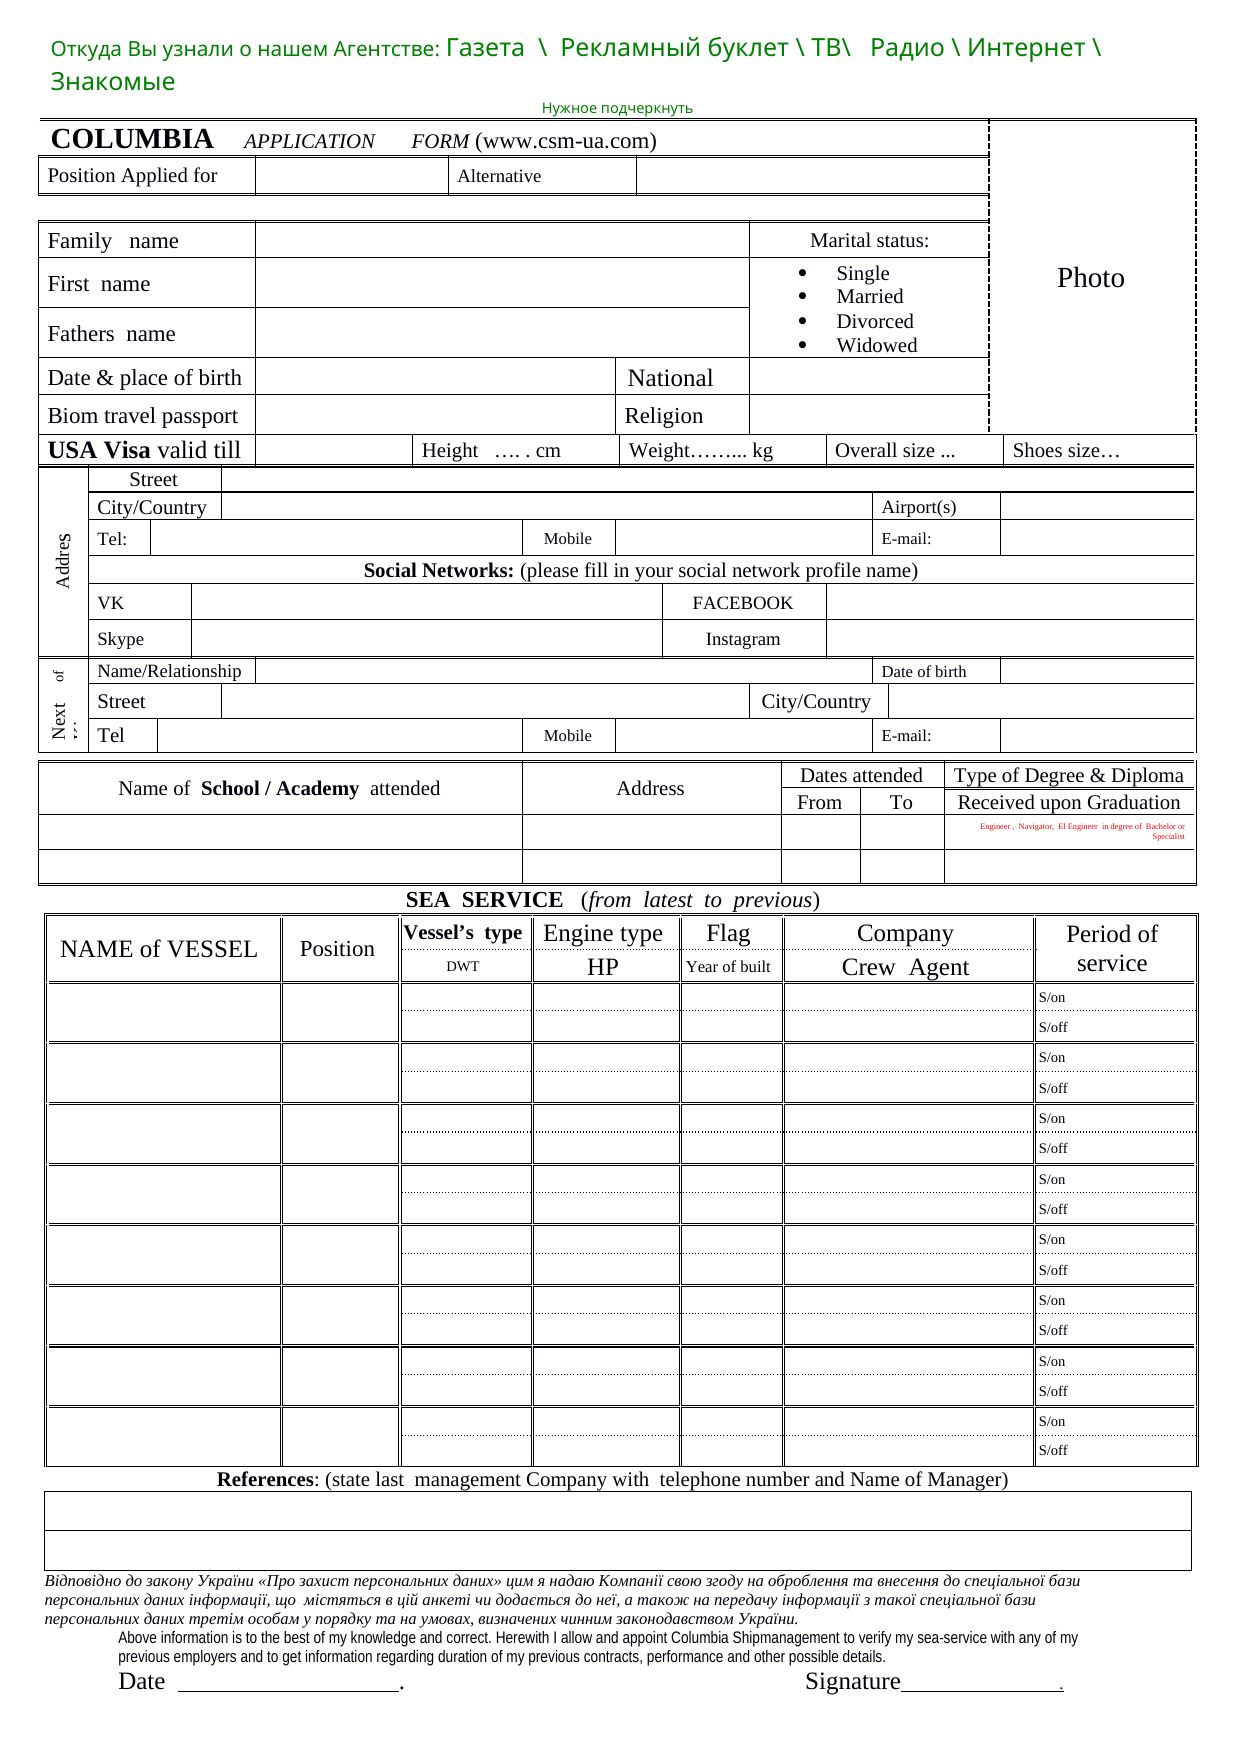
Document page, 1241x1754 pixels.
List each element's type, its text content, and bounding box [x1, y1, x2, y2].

table_cell [402, 1435, 531, 1466]
table_cell [402, 1044, 531, 1071]
table_cell [785, 1192, 1033, 1223]
table_cell S/on [1035, 1223, 1197, 1253]
table_cell [534, 1313, 679, 1344]
table_cell S/on [1036, 1284, 1196, 1313]
table_cell [682, 1287, 782, 1313]
table_cell Height …. . cm [413, 435, 619, 464]
table_cell [534, 1105, 679, 1131]
table_cell [402, 1071, 531, 1102]
table_cell [782, 850, 860, 883]
table_cell To [861, 788, 944, 814]
table_cell [682, 1313, 782, 1344]
table_cell S/on [1036, 981, 1196, 1010]
table_cell Name of School / Academy attended [39, 763, 522, 814]
table_cell [45, 1344, 281, 1405]
table_cell [158, 719, 522, 752]
text References: (state last management Company with telephone number and Name of Manager) [118, 1467, 1107, 1491]
table_cell [256, 223, 749, 257]
table_header Vessel’s type [400, 914, 533, 949]
table_cell [785, 984, 1033, 1010]
table_cell [785, 1374, 1033, 1405]
table_header Position [281, 914, 400, 981]
table_cell [192, 620, 662, 656]
table_cell S/on [1036, 1102, 1196, 1131]
table_cell [616, 520, 872, 555]
table_cell [283, 1226, 398, 1284]
text Above information is to the best of my knowledge and correct. Herewith I allow and appoint Columbia Shipmanagement to verify my sea-service with any of my previous employers and to get information regarding duration of my previous contracts, performance and other possible details. [118, 1628, 1107, 1666]
table_cell Mobile [523, 520, 615, 555]
table_cell [402, 1253, 531, 1284]
table_cell [785, 1105, 1033, 1131]
table_cell [682, 1253, 782, 1284]
table_cell [534, 1348, 679, 1374]
text Date . Signature . [118, 1666, 1107, 1695]
table_cell [827, 619, 1196, 656]
table_cell [861, 850, 944, 883]
table_cell [682, 1044, 782, 1071]
table_cell S/on [1035, 1344, 1197, 1374]
table_cell [534, 1071, 679, 1102]
table_cell Addres [39, 468, 88, 656]
table_cell [682, 1071, 782, 1102]
table_cell [637, 158, 989, 193]
table_cell S/off [1036, 1253, 1196, 1284]
table_cell Crew Agent [785, 949, 1033, 981]
table_cell Address [523, 763, 781, 814]
table_cell From [782, 788, 860, 814]
table_header Company [784, 916, 1034, 949]
table_cell [682, 984, 782, 1010]
table_cell S/off [1036, 1374, 1196, 1405]
table_header Period of service [1035, 916, 1196, 981]
table_cell Street [89, 684, 221, 718]
table_cell [682, 1408, 782, 1434]
table_cell [256, 395, 615, 434]
table_cell [534, 1253, 679, 1284]
table_cell S/on [1035, 1041, 1197, 1071]
table_cell [682, 1010, 782, 1041]
table_cell [682, 1166, 782, 1192]
table_cell [785, 1010, 1033, 1041]
table_header Откуда Вы узнали о нашем Агентстве: Газета \ Рекламный буклет \ ТВ\ Радио \ Интернет \ Знакомые Нужное подчеркнуть [39, 30, 1196, 118]
table_cell Marital status: [750, 223, 989, 257]
table_cell DWT [402, 949, 531, 981]
table_cell [222, 464, 1196, 491]
table_cell [283, 1408, 398, 1466]
table_cell Weight……... kg [620, 435, 826, 464]
table_cell [785, 1044, 1033, 1071]
table_cell [785, 1166, 1033, 1192]
table_cell [534, 1287, 679, 1313]
table_cell COLUMBIA APPLICATION FORM (www.csm-ua.com) [39, 121, 989, 155]
table_cell [402, 984, 531, 1010]
table_cell FACEBOOK [663, 584, 826, 619]
table_cell [402, 1192, 531, 1223]
table_cell Photo [989, 121, 1196, 434]
table_cell [682, 1105, 782, 1131]
table_cell USA Visa valid till [39, 435, 255, 464]
table_cell First name [39, 258, 255, 307]
table_cell E-mail: [873, 719, 1000, 752]
table_cell [283, 1287, 398, 1344]
table_cell [534, 1435, 679, 1466]
table_cell Alternative [449, 158, 636, 193]
table_cell [283, 984, 398, 1041]
table_cell VK [89, 584, 191, 619]
table_cell Shoes size… [1004, 434, 1196, 464]
table_cell [534, 1166, 679, 1192]
table_cell [402, 1287, 531, 1313]
table_cell [39, 196, 989, 220]
table_cell [785, 1348, 1033, 1374]
table_cell [39, 815, 522, 848]
table_cell [785, 1071, 1033, 1102]
table_cell [1001, 718, 1196, 752]
table_cell Date & place of birth [39, 358, 255, 394]
table_cell [402, 1348, 531, 1374]
table_cell [39, 752, 1196, 759]
table_cell Airport(s) [873, 493, 1000, 519]
table_cell Year of built [682, 949, 782, 981]
table_cell [534, 1192, 679, 1223]
table_cell Biom travel passport [39, 395, 255, 434]
table_cell Fathers name [39, 308, 255, 357]
table_cell S/off [1036, 1131, 1196, 1162]
table_cell [750, 358, 989, 394]
table_cell [785, 1287, 1033, 1313]
table_cell Next of Kin [39, 659, 88, 752]
table_cell [402, 1166, 531, 1192]
text Відповідно до закону України «Про захист персональних даних» цим я надаю Компанії свою згоду на оброблення та внесення до спеціальної бази персональних даних інформації, що містяться в цій анкеті чи додається до неї, а також на передачу інформації з такої спеціальної бази персональних даних третім особам у порядку та на умовах, визначених чинним законодавством України. [44, 1571, 1107, 1628]
table_cell Dates attended [782, 763, 944, 787]
table_cell Religion [616, 395, 749, 434]
table_cell [222, 684, 749, 718]
table_cell [534, 1226, 679, 1253]
table_cell Instagram [663, 620, 826, 656]
table_cell [256, 358, 615, 394]
table_cell [785, 1253, 1033, 1284]
table_cell S/on [1036, 1163, 1196, 1192]
table_cell Type of Degree & Diploma [945, 760, 1196, 787]
table_cell Received upon Graduation [945, 787, 1196, 814]
table_cell [39, 850, 522, 883]
table_cell [151, 520, 522, 555]
table_cell S/off [1036, 1071, 1196, 1102]
table_cell [45, 1405, 281, 1466]
table_cell [945, 849, 1196, 883]
table_cell [750, 395, 989, 434]
table_cell S/off [1036, 1435, 1196, 1466]
table_cell [47, 1284, 280, 1344]
table_cell [1001, 656, 1196, 683]
table_cell [283, 1166, 398, 1223]
table_cell [785, 1313, 1033, 1344]
table_cell S/off [1036, 1010, 1196, 1041]
table_cell [523, 850, 781, 883]
table_cell [256, 258, 749, 307]
table_header [45, 1492, 1191, 1530]
table_cell [861, 815, 944, 848]
table_cell Engineer , Navigator, El Engineer in degree of Bachelor or Specialist [945, 814, 1196, 848]
table_cell [222, 493, 872, 519]
table_cell [682, 1435, 782, 1466]
table_cell [402, 1226, 531, 1253]
table_cell [782, 815, 860, 848]
table_cell Single Married Divorced Widowed [750, 258, 989, 357]
table_cell [47, 981, 280, 1041]
table_cell Position Applied for [39, 158, 255, 193]
table_cell S/off [1036, 1313, 1196, 1344]
table_cell [402, 1408, 531, 1434]
table_cell [402, 1374, 531, 1405]
table_cell [785, 1131, 1033, 1162]
table_cell [402, 1105, 531, 1131]
table_cell HP [534, 949, 679, 981]
table_header Flag [680, 914, 784, 949]
table_cell Name/Relationship [89, 659, 255, 683]
table_cell [45, 1223, 281, 1284]
text SEA SERVICE (from latest to previous) [118, 886, 1107, 912]
table_cell [402, 1131, 531, 1162]
table_cell [256, 659, 872, 683]
table_header Engine type [533, 916, 680, 949]
table_cell [827, 583, 1196, 619]
table_cell [682, 1131, 782, 1162]
table_cell Mobile [523, 719, 615, 752]
table_cell [47, 1163, 280, 1223]
table_cell [256, 308, 749, 357]
table_cell [534, 1408, 679, 1434]
table_cell [1001, 519, 1196, 555]
table_cell [45, 1531, 1191, 1569]
table_cell [256, 158, 448, 193]
table_cell [534, 1131, 679, 1162]
table_cell [785, 1408, 1033, 1434]
table_cell [256, 435, 412, 464]
table_cell National [616, 358, 749, 394]
table_cell [45, 1041, 281, 1102]
table_cell City/Country [89, 493, 221, 519]
table_cell Social Networks: (please fill in your social network profile name) [89, 555, 1196, 582]
table_cell [785, 1435, 1033, 1466]
table_cell [1001, 491, 1196, 519]
table_cell City/Country [750, 684, 888, 718]
table_cell [402, 1010, 531, 1041]
table_cell [682, 1192, 782, 1223]
table_cell [889, 683, 1196, 718]
table_cell [283, 1105, 398, 1162]
table_header NAME of VESSEL [47, 916, 281, 981]
table_cell [283, 1044, 398, 1102]
table_cell Skype [89, 620, 191, 656]
table_cell [534, 1044, 679, 1071]
table_cell [785, 1226, 1033, 1253]
table_cell Tel: [89, 520, 150, 555]
table_cell [534, 1010, 679, 1041]
table_cell E-mail: [873, 520, 1000, 555]
table_cell [682, 1374, 782, 1405]
table_cell [402, 1313, 531, 1344]
table_cell [283, 1348, 398, 1405]
table_cell [523, 815, 781, 848]
table_cell [616, 719, 872, 752]
table_cell [682, 1226, 782, 1253]
table_cell [192, 584, 662, 619]
table_cell [47, 1102, 280, 1162]
table_cell S/on [1035, 1405, 1197, 1434]
table_cell [682, 1348, 782, 1374]
table_cell Street [89, 468, 221, 491]
table_cell [534, 1374, 679, 1405]
table_cell Date of birth [873, 659, 1000, 683]
table_cell Overall size ... [827, 435, 1003, 464]
table_cell Family name [39, 223, 255, 257]
table_cell Tel [89, 719, 157, 752]
table_cell S/off [1036, 1192, 1196, 1223]
table_cell [534, 984, 679, 1010]
